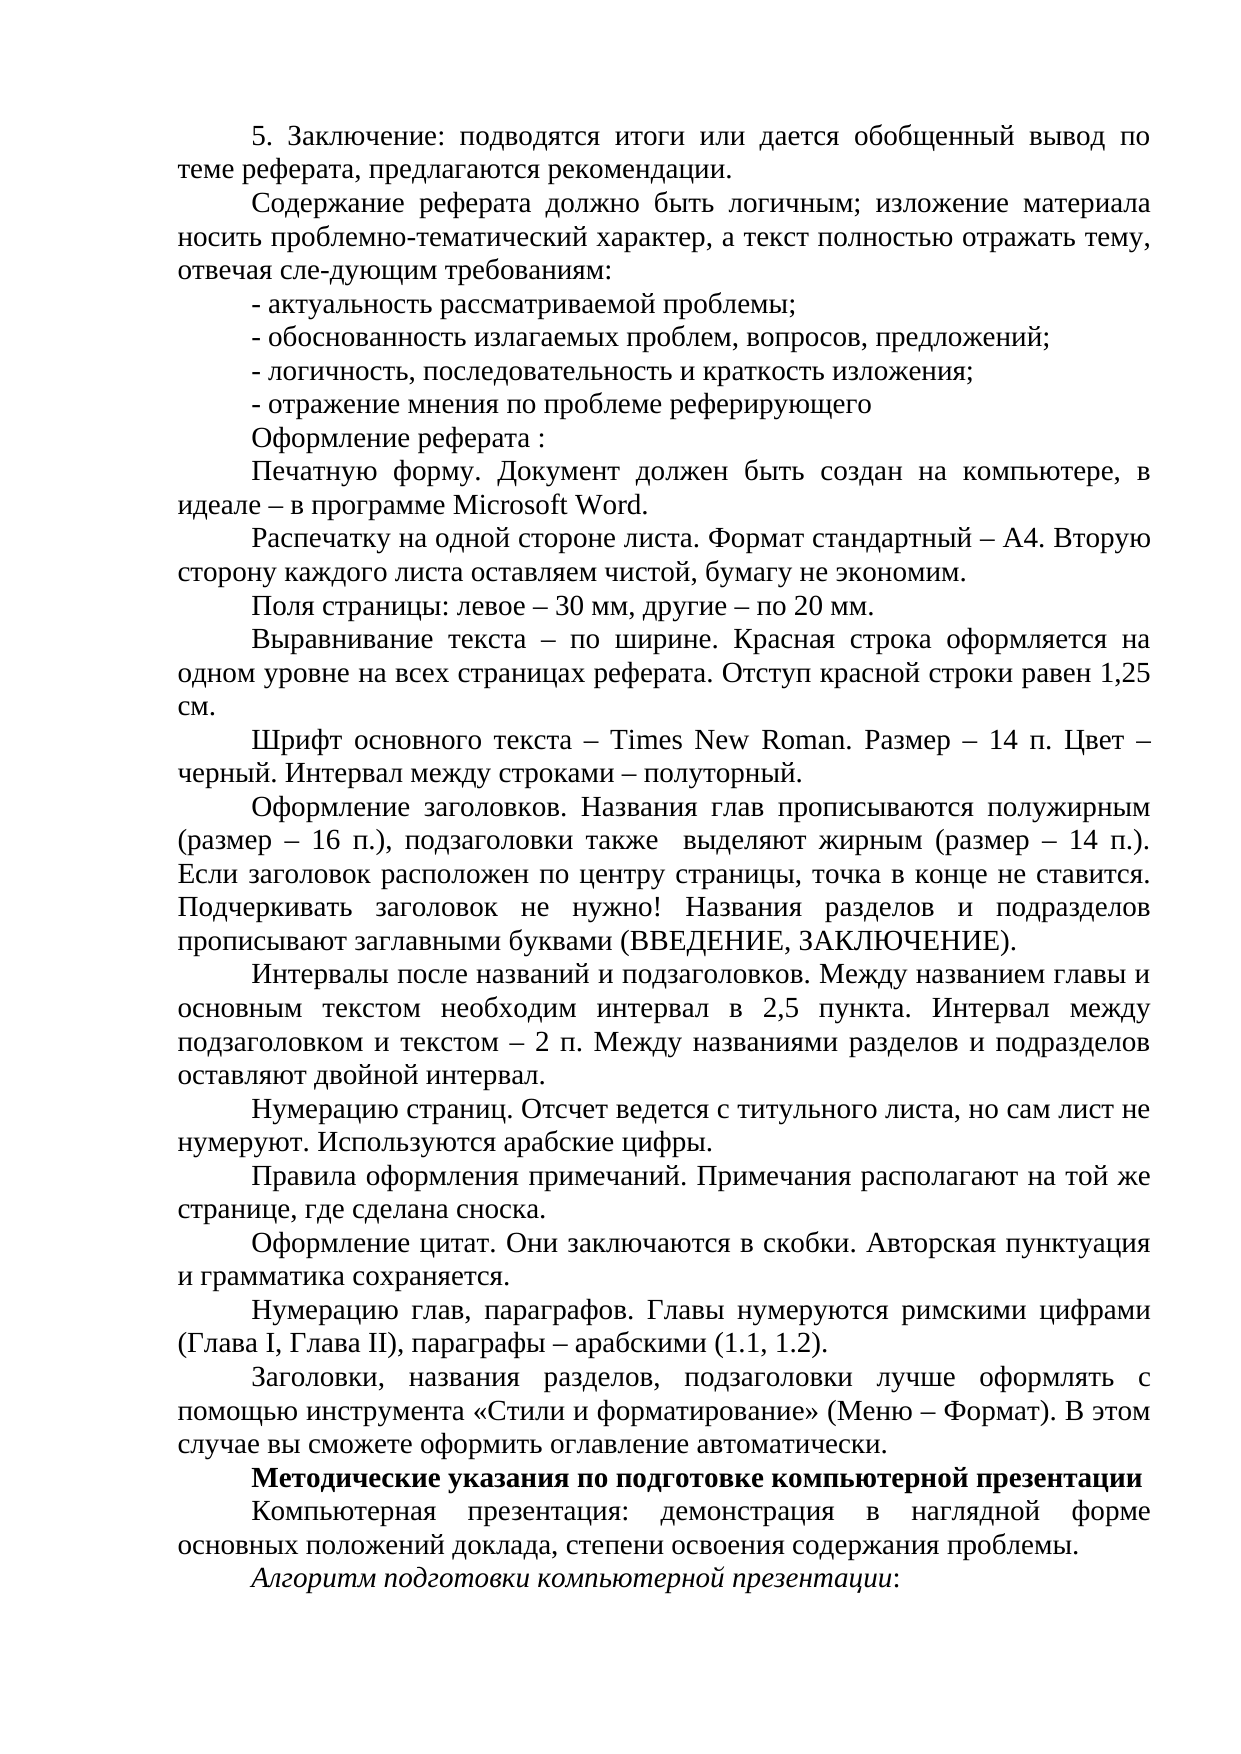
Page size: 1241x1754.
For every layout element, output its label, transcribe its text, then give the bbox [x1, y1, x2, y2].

text Шрифт основного текста – Times New Roman. Размер – 14 п. Цвет – черный. Интервал между строками – полуторный. [177, 722, 1152, 789]
text Оформление заголовков. Названия глав прописываются полужирным (размер – 16 п.), подзаголовки также выделяют жирным (размер – 14 п.). Если заголовок расположен по центру страницы, точка в конце не ставится. Подчеркивать заголовок не нужно! Названия разделов и подразделов прописывают заглавными буквами (ВВЕДЕНИЕ, ЗАКЛЮЧЕНИЕ). [177, 789, 1152, 957]
text Выравнивание текста – по ширине. Красная строка оформляется на одном уровне на всех страницах реферата. Отступ красной строки равен 1,25 см. [177, 621, 1152, 722]
text - актуальность рассматриваемой проблемы; [177, 286, 1152, 319]
text - логичность, последовательность и краткость изложения; [177, 353, 1152, 386]
text Печатную форму. Документ должен быть создан на компьютере, в идеале – в программе Microsoft Word. [177, 453, 1152, 521]
text Нумерацию глав, параграфов. Главы нумеруются римскими цифрами (Глава I, Глава II), параграфы – арабскими (1.1, 1.2). [177, 1292, 1152, 1359]
text 5. Заключение: подводятся итоги или дается обобщенный вывод по теме реферата, предлагаются рекомендации. [177, 118, 1152, 185]
text Распечатку на одной стороне листа. Формат стандартный – А4. Вторую сторону каждого листа оставляем чистой, бумагу не экономим. [177, 521, 1152, 588]
text - отражение мнения по проблеме реферирующего [177, 386, 1152, 420]
text Компьютерная презентация: демонстрация в наглядной форме основных положений доклада, степени освоения содержания проблемы. [177, 1493, 1152, 1560]
text - обоснованность излагаемых проблем, вопросов, предложений; [177, 319, 1152, 353]
text Правила оформления примечаний. Примечания располагают на той же странице, где сделана сноска. [177, 1158, 1152, 1225]
text Алгоритм подготовки компьютерной презентации: [177, 1560, 1152, 1594]
text Методические указания по подготовке компьютерной презентации [177, 1460, 1152, 1493]
text Содержание реферата должно быть логичным; изложение материала носить проблемно-тематический характер, а текст полностью отражать тему, отвечая сле-дующим требованиям: [177, 185, 1152, 286]
text Интервалы после названий и подзаголовков. Между названием главы и основным текстом необходим интервал в 2,5 пункта. Интервал между подзаголовком и текстом – 2 п. Между названиями разделов и подразделов оставляют двойной интервал. [177, 957, 1152, 1091]
text Заголовки, названия разделов, подзаголовки лучше оформлять с помощью инструмента «Стили и форматирование» (Меню – Формат). В этом случае вы сможете оформить оглавление автоматически. [177, 1359, 1152, 1460]
text Нумерацию страниц. Отсчет ведется с титульного листа, но сам лист не нумеруют. Используются арабские цифры. [177, 1091, 1152, 1158]
text Поля страницы: левое – 30 мм, другие – по 20 мм. [177, 588, 1152, 621]
text Оформление реферата : [177, 420, 1152, 453]
text Оформление цитат. Они заключаются в скобки. Авторская пунктуация и грамматика сохраняется. [177, 1225, 1152, 1292]
